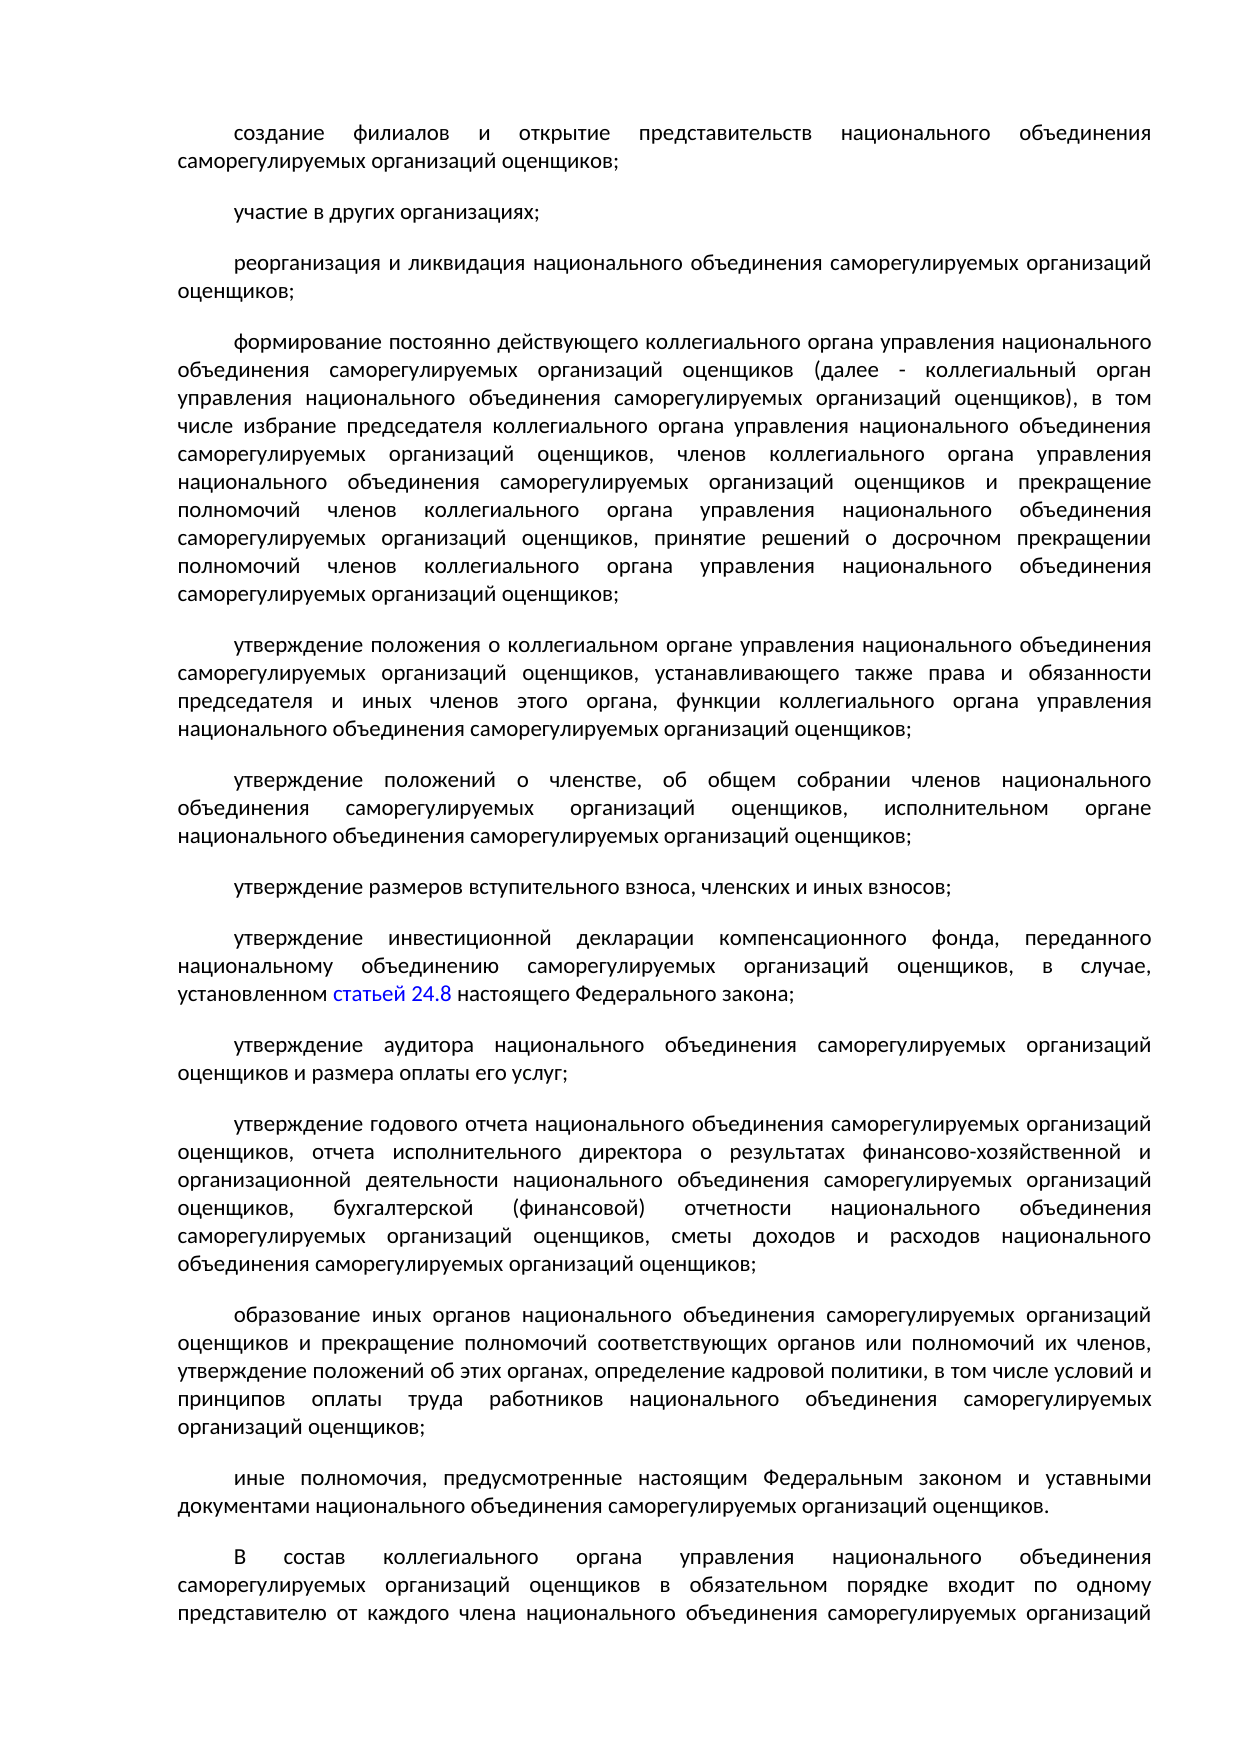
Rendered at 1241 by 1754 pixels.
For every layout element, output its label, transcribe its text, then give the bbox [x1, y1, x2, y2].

text утверждение аудитора национального объединения саморегулируемых организаций оценщиков и размера оплаты его услуг; [177, 1030, 1152, 1086]
text иные полномочия, предусмотренные настоящим Федеральным законом и уставными документами национального объединения саморегулируемых организаций оценщиков. [177, 1463, 1152, 1519]
text утверждение инвестиционной декларации компенсационного фонда, переданного национальному объединению саморегулируемых организаций оценщиков, в случае, установленном статьей 24.8 настоящего Федерального закона; [177, 923, 1152, 1007]
text образование иных органов национального объединения саморегулируемых организаций оценщиков и прекращение полномочий соответствующих органов или полномочий их членов, утверждение положений об этих органах, определение кадровой политики, в том числе условий и принципов оплаты труда работников национального объединения саморегулируемых организаций оценщиков; [177, 1300, 1152, 1440]
text формирование постоянно действующего коллегиального органа управления национального объединения саморегулируемых организаций оценщиков (далее - коллегиальный орган управления национального объединения саморегулируемых организаций оценщиков), в том числе избрание председателя коллегиального органа управления национального объединения саморегулируемых организаций оценщиков, членов коллегиального органа управления национального объединения саморегулируемых организаций оценщиков и прекращение полномочий членов коллегиального органа управления национального объединения саморегулируемых организаций оценщиков, принятие решений о досрочном прекращении полномочий членов коллегиального органа управления национального объединения саморегулируемых организаций оценщиков; [177, 327, 1152, 607]
text утверждение положений о членстве, об общем собрании членов национального объединения саморегулируемых организаций оценщиков, исполнительном органе национального объединения саморегулируемых организаций оценщиков; [177, 765, 1152, 849]
text создание филиалов и открытие представительств национального объединения саморегулируемых организаций оценщиков; [177, 118, 1152, 174]
text утверждение годового отчета национального объединения саморегулируемых организаций оценщиков, отчета исполнительного директора о результатах финансово-хозяйственной и организационной деятельности национального объединения саморегулируемых организаций оценщиков, бухгалтерской (финансовой) отчетности национального объединения саморегулируемых организаций оценщиков, сметы доходов и расходов национального объединения саморегулируемых организаций оценщиков; [177, 1109, 1152, 1277]
text реорганизация и ликвидация национального объединения саморегулируемых организаций оценщиков; [177, 248, 1152, 304]
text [177, 1542, 1152, 1626]
text участие в других организациях; [177, 197, 1152, 225]
text утверждение размеров вступительного взноса, членских и иных взносов; [177, 872, 1152, 900]
text утверждение положения о коллегиальном органе управления национального объединения саморегулируемых организаций оценщиков, устанавливающего также права и обязанности председателя и иных членов этого органа, функции коллегиального органа управления национального объединения саморегулируемых организаций оценщиков; [177, 630, 1152, 742]
